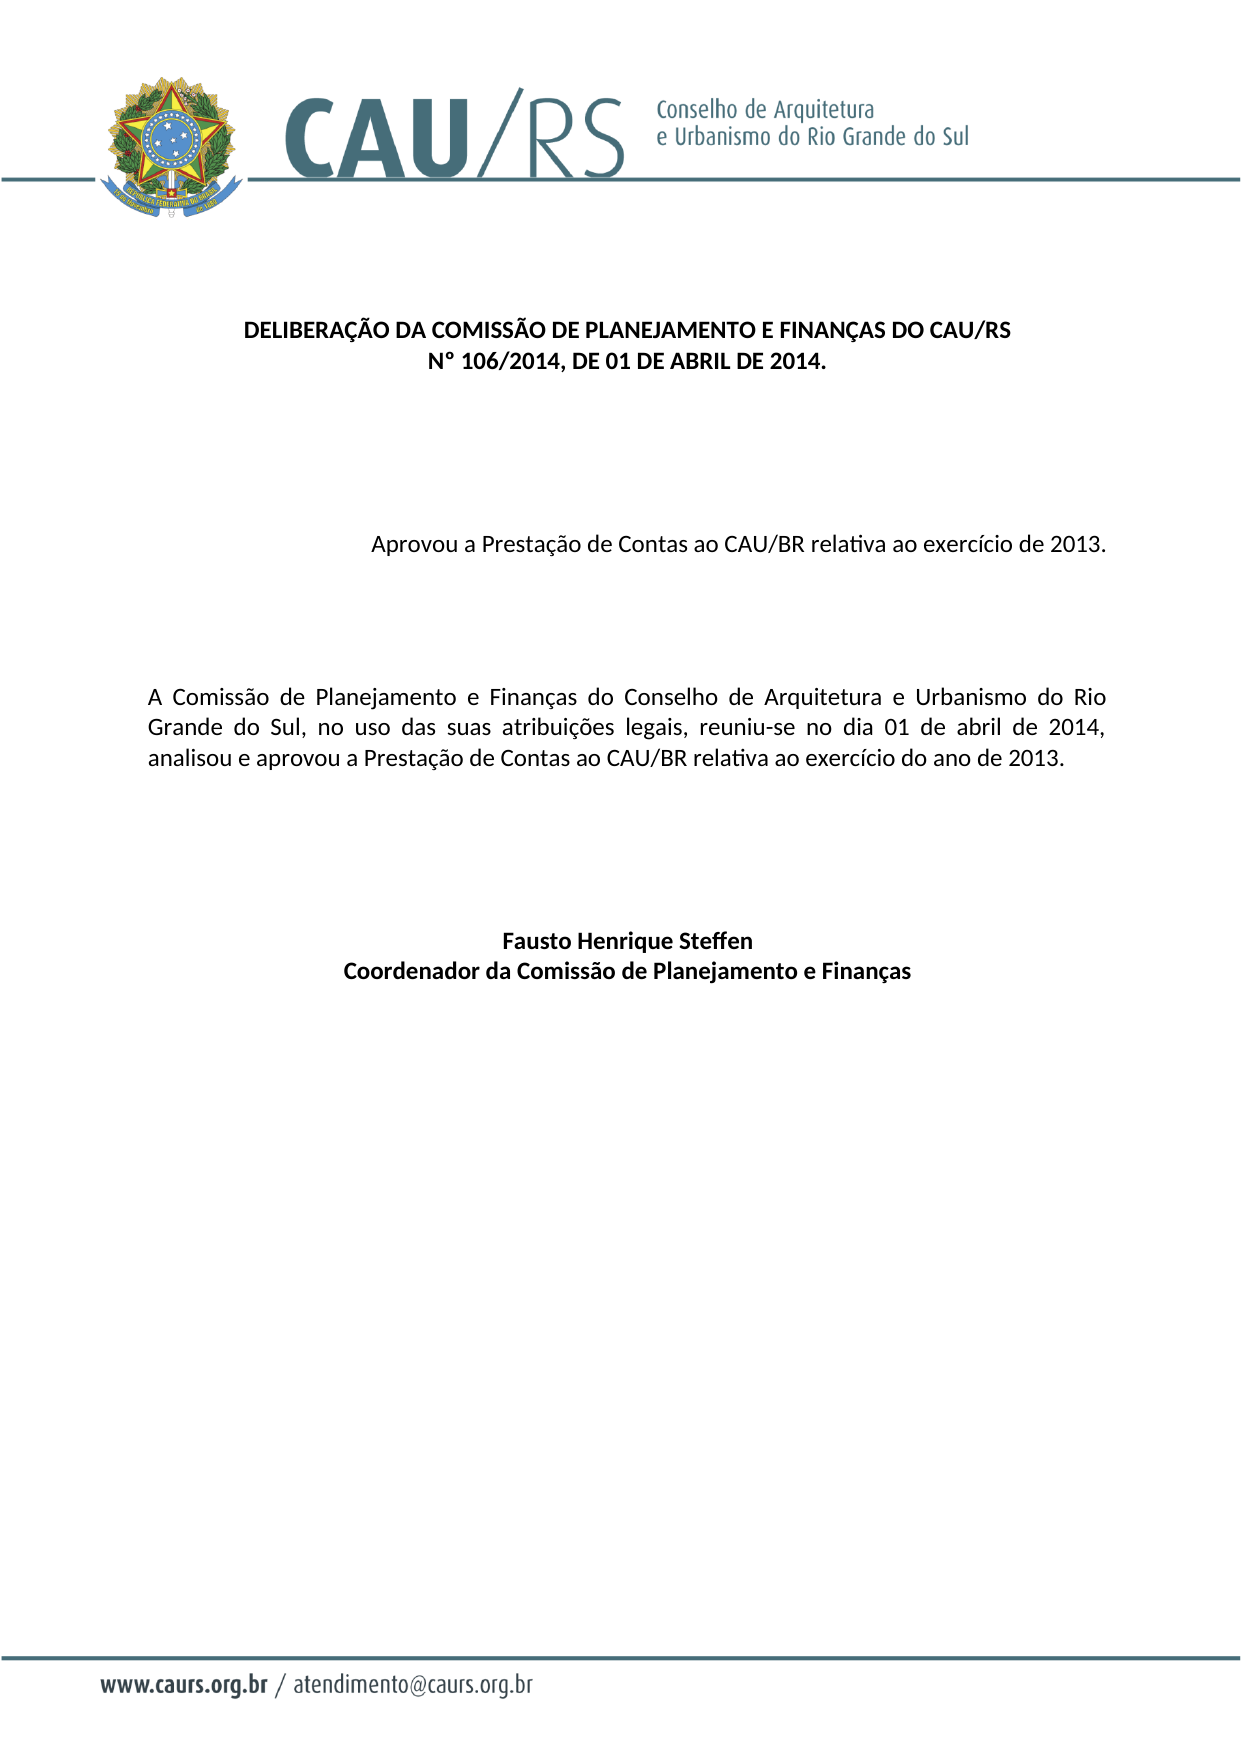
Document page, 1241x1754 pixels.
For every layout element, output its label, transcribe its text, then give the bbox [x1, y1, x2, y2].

text DELIBERAÇÃO DA COMISSÃO DE PLANEJAMENTO E FINANÇAS DO CAU/RS [148, 314, 1107, 345]
text Nº 106/2014, DE 01 DE ABRIL DE 2014. [148, 345, 1107, 376]
text A Comissão de Planejamento e Finanças do Conselho de Arquitetura e Urbanismo do Rio Grande do Sul, no uso das suas atribuições legais, reuniu-se no dia 01 de abril de 2014, analisou e aprovou a Prestação de Contas ao CAU/BR relativa ao exercício do ano de 2013. [148, 681, 1107, 772]
text Coordenador da Comissão de Planejamento e Finanças [148, 956, 1107, 986]
picture [1, 0, 1241, 1753]
text Fausto Henrique Steffen [148, 925, 1107, 956]
text Aprovou a Prestação de Contas ao CAU/BR relativa ao exercício de 2013. [148, 528, 1107, 559]
